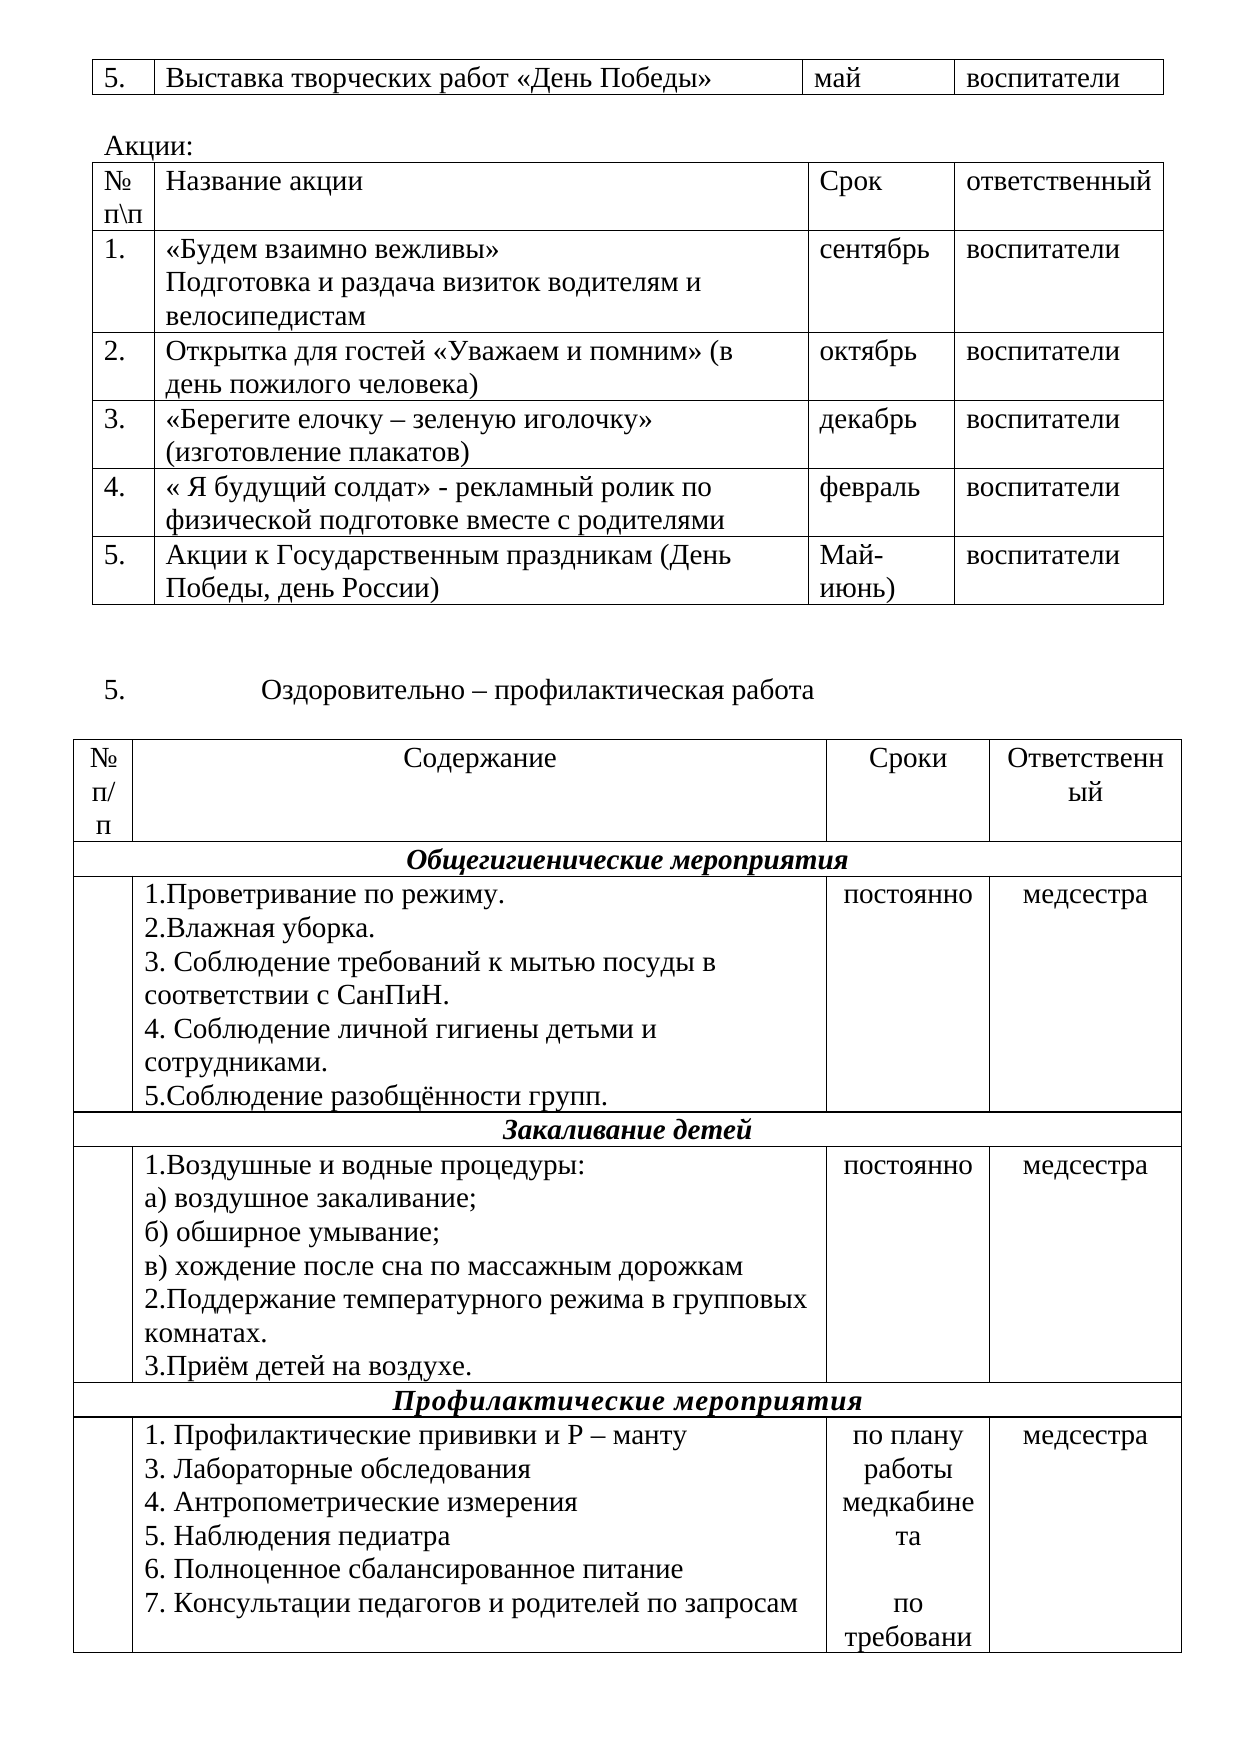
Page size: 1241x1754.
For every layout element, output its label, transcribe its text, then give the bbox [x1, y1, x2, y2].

table_cell Закаливание детей [74, 1113, 1181, 1146]
list Оздоровительно – профилактическая работа [103, 672, 1152, 706]
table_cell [827, 1418, 989, 1652]
table_cell 1.Воздушные и водные процедуры: а) воздушное закаливание; б) обширное умывание; в) хождение после сна по массажным дорожкам 2.Поддержание температурного режима в групповых комнатах. 3.Приём детей на воздухе. [133, 1147, 826, 1382]
table_cell «Будем взаимно вежливы» Подготовка и раздача визиток водителям и велосипедистам [155, 231, 808, 332]
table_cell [133, 1418, 826, 1652]
table_header Сроки [827, 740, 989, 841]
table_cell Открытка для гостей «Уважаем и помним» (в день пожилого человека) [155, 333, 808, 400]
table_cell постоянно [827, 877, 989, 1111]
table_cell 5. [93, 537, 154, 604]
table_cell [74, 1147, 132, 1382]
table_cell 5. [93, 60, 154, 94]
table_cell воспитатели [955, 60, 1163, 94]
text Акции: [103, 128, 1152, 162]
table_cell Общегигиенические мероприятия [74, 842, 1181, 876]
table_header Срок [809, 163, 954, 230]
table_cell Май-июнь) [809, 537, 954, 604]
table_header Название акции [155, 163, 808, 230]
table_cell медсестра [990, 1147, 1181, 1382]
table_cell октябрь [809, 333, 954, 400]
table_cell воспитатели [955, 231, 1163, 332]
table_cell 2. [93, 333, 154, 400]
table_cell воспитатели [955, 401, 1163, 468]
table_cell Профилактические мероприятия [74, 1383, 1181, 1416]
table_cell 3. [93, 401, 154, 468]
table_cell воспитатели [955, 469, 1163, 536]
table_header № п/п [74, 740, 132, 841]
table_cell медсестра [990, 1418, 1181, 1652]
table_cell 1. [93, 231, 154, 332]
table_cell Выставка творческих работ «День Победы» [155, 60, 802, 94]
table_header Содержание [133, 740, 826, 841]
table_header ответственный [955, 163, 1163, 230]
table_cell 1.Проветривание по режиму. 2.Влажная уборка. 3. Соблюдение требований к мытью посуды в соответствии с СанПиН. 4. Соблюдение личной гигиены детьми и сотрудниками. 5.Соблюдение разобщённости групп. [133, 877, 826, 1111]
table_cell « Я будущий солдат» - рекламный ролик по физической подготовке вместе с родителями [155, 469, 808, 536]
table_cell медсестра [990, 877, 1181, 1111]
table_header Ответственный [990, 740, 1181, 841]
table_cell февраль [809, 469, 954, 536]
table_cell май [803, 60, 954, 94]
table_cell Акции к Государственным праздникам (День Победы, день России) [155, 537, 808, 604]
table_cell [74, 877, 132, 1111]
table_cell воспитатели [955, 537, 1163, 604]
table_header № п\п [93, 163, 154, 230]
table_cell декабрь [809, 401, 954, 468]
table_cell «Берегите елочку – зеленую иголочку» (изготовление плакатов) [155, 401, 808, 468]
table_cell 4. [93, 469, 154, 536]
table_cell сентябрь [809, 231, 954, 332]
table_cell постоянно [827, 1147, 989, 1382]
table_cell [74, 1418, 132, 1652]
table_cell воспитатели [955, 333, 1163, 400]
